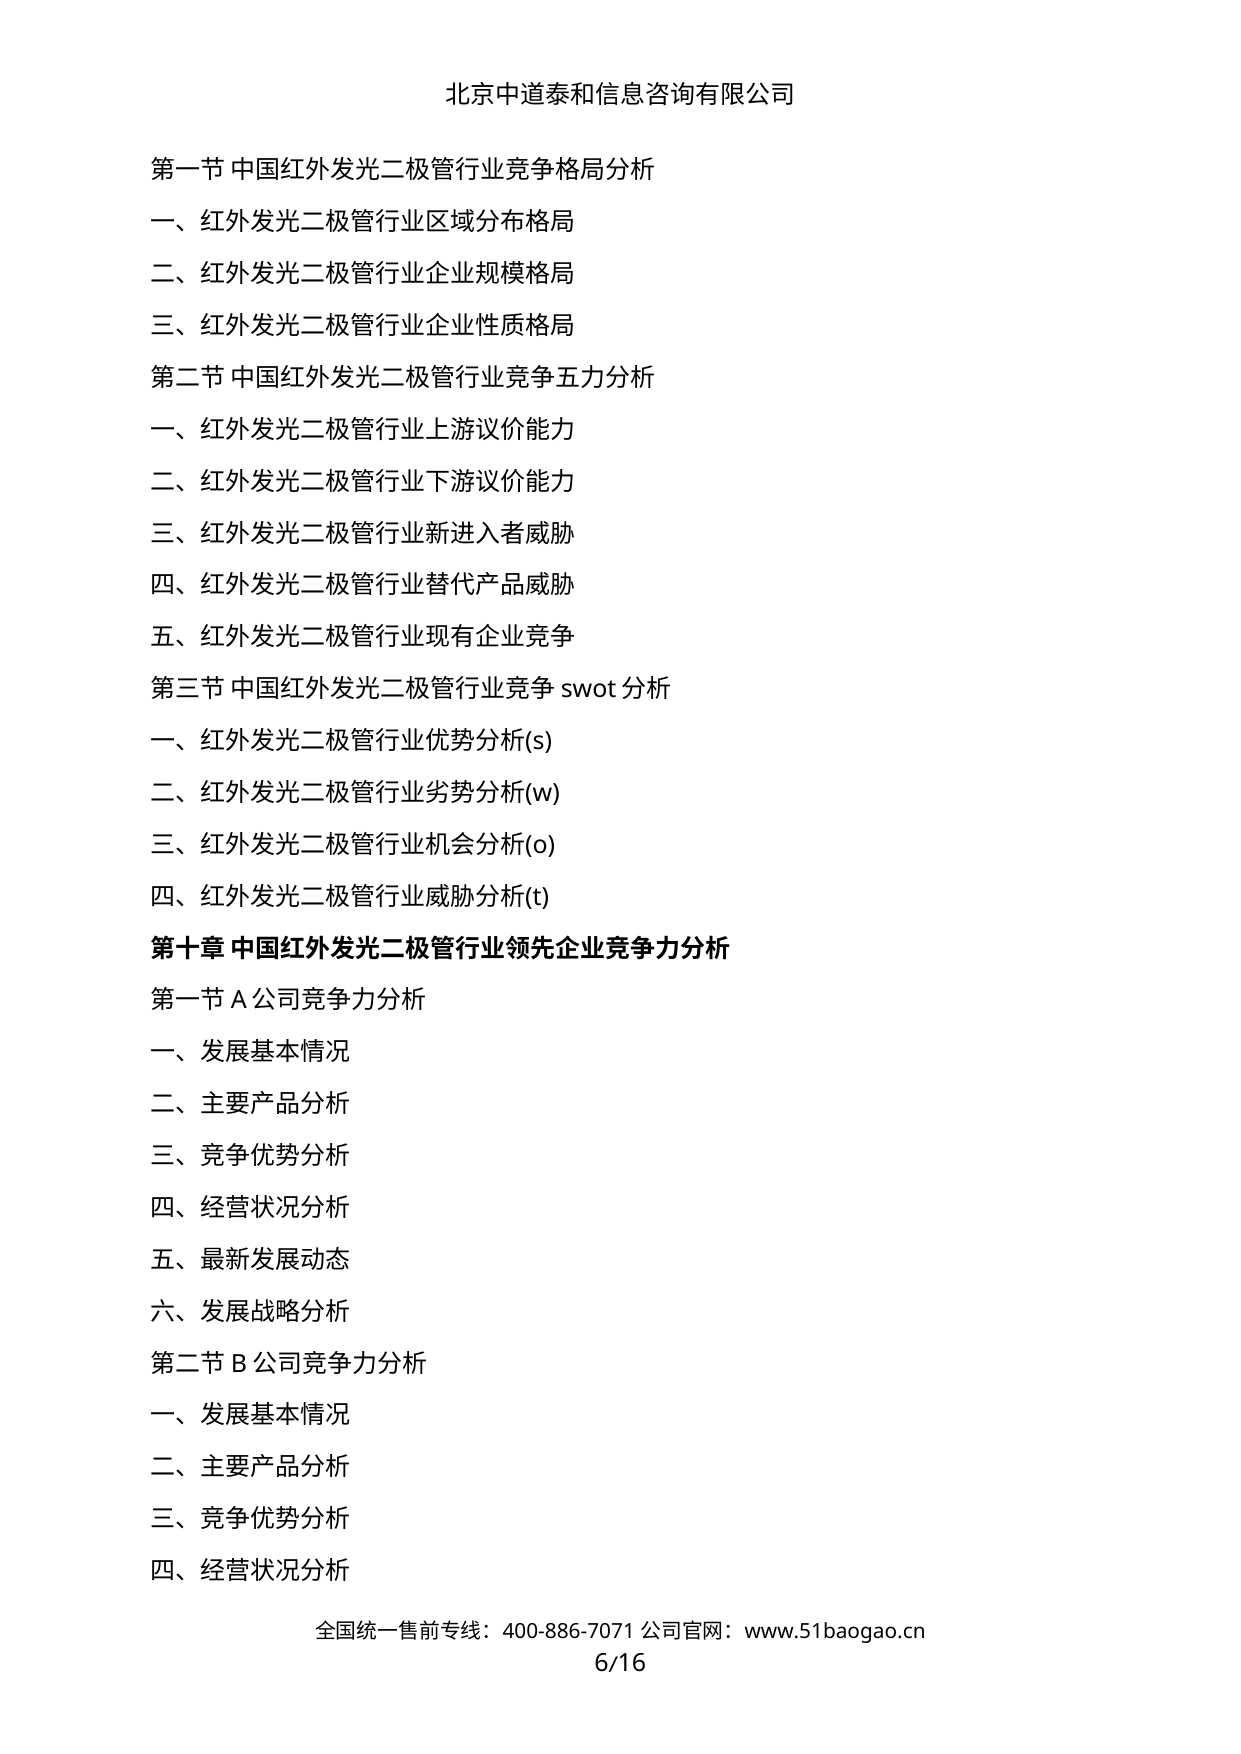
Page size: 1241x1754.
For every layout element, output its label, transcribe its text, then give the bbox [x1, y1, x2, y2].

text 四、经营状况分析 [150, 1551, 1090, 1587]
text 一、红外发光二极管行业上游议价能力 [150, 409, 1090, 446]
text 五、红外发光二极管行业现有企业竞争 [150, 617, 1090, 653]
text 第一节 A公司竞争力分析 [150, 980, 1090, 1016]
text 第二节 B公司竞争力分析 [150, 1343, 1090, 1379]
text 二、红外发光二极管行业劣势分析(w) [150, 772, 1090, 809]
text 二、红外发光二极管行业企业规模格局 [150, 254, 1090, 290]
text 四、红外发光二极管行业替代产品威胁 [150, 565, 1090, 601]
text 二、主要产品分析 [150, 1084, 1090, 1120]
text 一、发展基本情况 [150, 1395, 1090, 1431]
text 第十章 中国红外发光二极管行业领先企业竞争力分析 [150, 928, 1090, 964]
text 第三节 中国红外发光二极管行业竞争swot分析 [150, 669, 1090, 705]
text 三、竞争优势分析 [150, 1136, 1090, 1172]
text 第一节 中国红外发光二极管行业竞争格局分析 [150, 150, 1090, 186]
text 四、经营状况分析 [150, 1187, 1090, 1224]
text 五、最新发展动态 [150, 1239, 1090, 1276]
text 一、发展基本情况 [150, 1032, 1090, 1068]
text 二、主要产品分析 [150, 1447, 1090, 1483]
text 三、红外发光二极管行业机会分析(o) [150, 824, 1090, 861]
text 四、红外发光二极管行业威胁分析(t) [150, 876, 1090, 912]
text 第二节 中国红外发光二极管行业竞争五力分析 [150, 357, 1090, 394]
text 三、红外发光二极管行业新进入者威胁 [150, 513, 1090, 549]
text 三、红外发光二极管行业企业性质格局 [150, 306, 1090, 342]
text 一、红外发光二极管行业优势分析(s) [150, 721, 1090, 757]
text 三、竞争优势分析 [150, 1499, 1090, 1535]
text 六、发展战略分析 [150, 1291, 1090, 1327]
text 二、红外发光二极管行业下游议价能力 [150, 461, 1090, 497]
text 一、红外发光二极管行业区域分布格局 [150, 202, 1090, 238]
